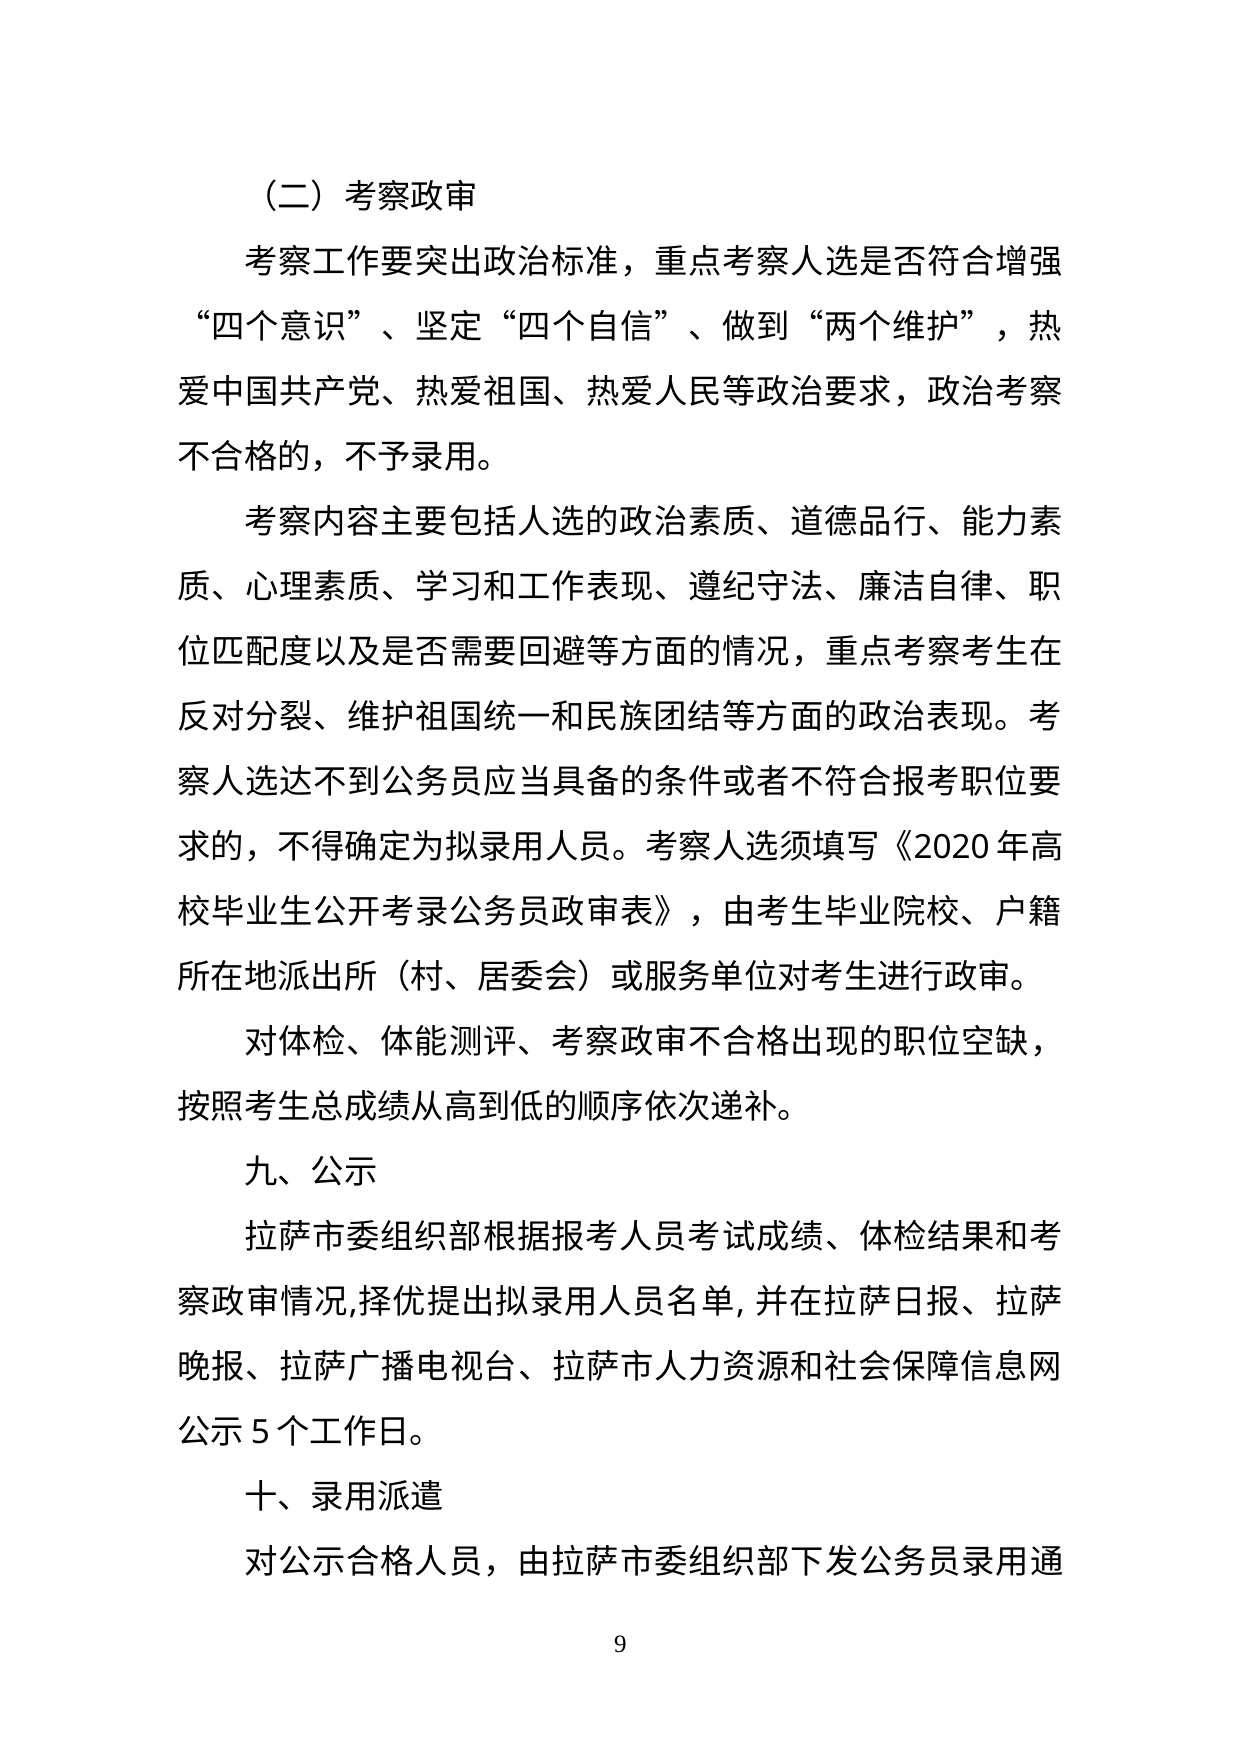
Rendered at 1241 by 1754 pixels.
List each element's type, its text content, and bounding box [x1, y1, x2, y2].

text （二）考察政审 [177, 162, 1063, 227]
text 考察工作要突出政治标准，重点考察人选是否符合增强“四个意识”、坚定“四个自信”、做到“两个维护”，热爱中国共产党、热爱祖国、热爱人民等政治要求，政治考察不合格的，不予录用。 [177, 227, 1063, 487]
text 考察内容主要包括人选的政治素质、道德品行、能力素质、心理素质、学习和工作表现、遵纪守法、廉洁自律、职位匹配度以及是否需要回避等方面的情况，重点考察考生在反对分裂、维护祖国统一和民族团结等方面的政治表现。考察人选达不到公务员应当具备的条件或者不符合报考职位要求的，不得确定为拟录用人员。考察人选须填写《2020年高校毕业生公开考录公务员政审表》，由考生毕业院校、户籍所在地派出所（村、居委会）或服务单位对考生进行政审。 [177, 487, 1063, 1007]
text 拉萨市委组织部根据报考人员考试成绩、体检结果和考察政审情况,择优提出拟录用人员名单, 并在拉萨日报、拉萨晚报、拉萨广播电视台、拉萨市人力资源和社会保障信息网公示5个工作日。 [177, 1202, 1063, 1462]
text 对体检、体能测评、考察政审不合格出现的职位空缺，按照考生总成绩从高到低的顺序依次递补。 [177, 1007, 1063, 1137]
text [177, 1527, 1063, 1592]
text 十、录用派遣 [177, 1462, 1063, 1527]
text 九、公示 [177, 1137, 1063, 1202]
